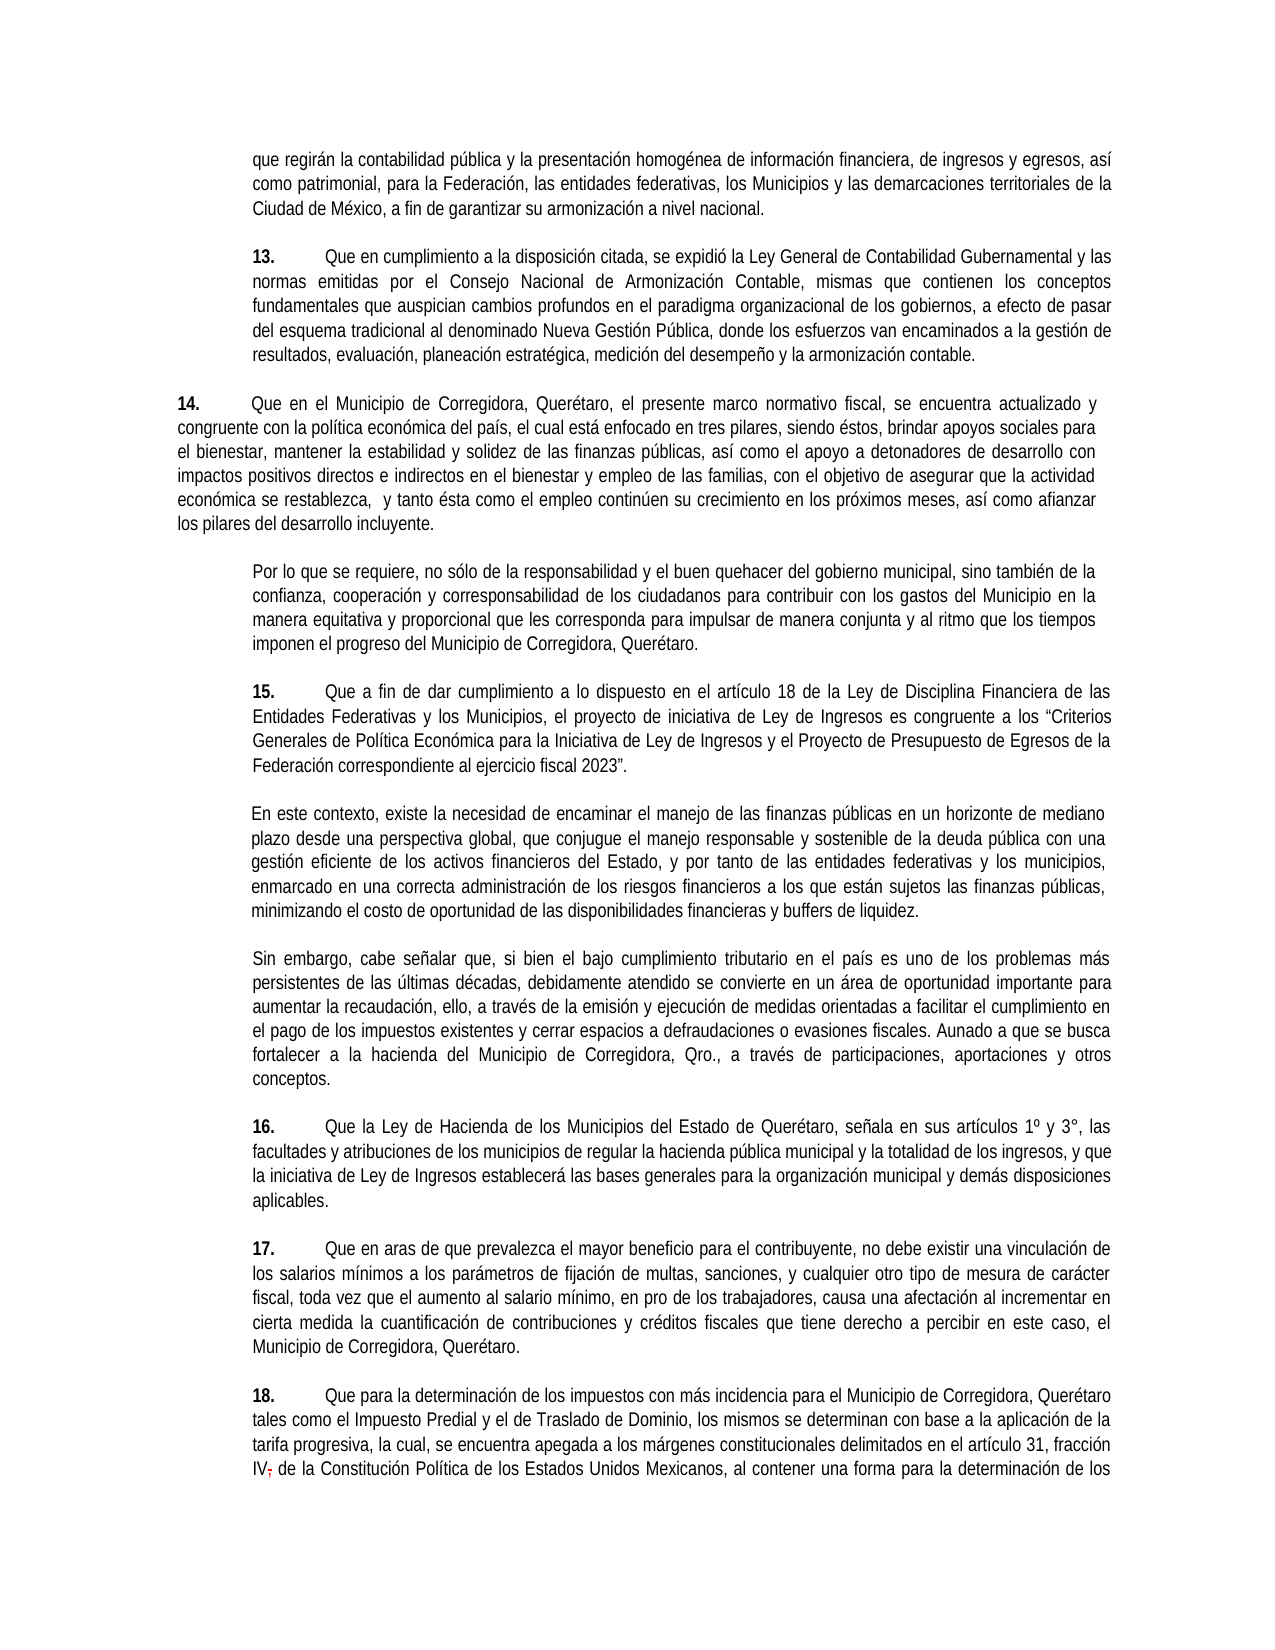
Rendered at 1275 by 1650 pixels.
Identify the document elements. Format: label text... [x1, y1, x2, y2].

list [252, 148, 1112, 219]
list Que la Ley de Hacienda de los Municipios del Estado de Querétaro, señala en sus artículos 1º y 3°, las facultades y atribuciones de los municipios de regular la hacienda pública municipal y la totalidad de los ingresos, y que la iniciativa de Ley de Ingresos establecerá las bases generales para la organización municipal y demás disposiciones aplicables. [252, 1115, 1112, 1211]
list Que en aras de que prevalezca el mayor beneficio para el contribuyente, no debe existir una vinculación de los salarios mínimos a los parámetros de fijación de multas, sanciones, y cualquier otro tipo de mesura de carácter fiscal, toda vez que el aumento al salario mínimo, en pro de los trabajadores, causa una afectación al incrementar en cierta medida la cuantificación de contribuciones y créditos fiscales que tiene derecho a percibir en este caso, el Municipio de Corregidora, Querétaro. [252, 1237, 1112, 1358]
text En este contexto, existe la necesidad de encaminar el manejo de las finanzas públicas en un horizonte de mediano plazo desde una perspectiva global, que conjugue el manejo responsable y sostenible de la deuda pública con una gestión eficiente de los activos financieros del Estado, y por tanto de las entidades federativas y los municipios, enmarcado en una correcta administración de los riesgos financieros a los que están sujetos las finanzas públicas, minimizando el costo de oportunidad de las disponibilidades financieras y buffers de liquidez. [251, 802, 1107, 921]
list Que a fin de dar cumplimiento a lo dispuesto en el artículo 18 de la Ley de Disciplina Financiera de las Entidades Federativas y los Municipios, el proyecto de iniciativa de Ley de Ingresos es congruente a los “Criterios Generales de Política Económica para la Iniciativa de Ley de Ingresos y el Proyecto de Presupuesto de Egresos de la Federación correspondiente al ejercicio fiscal 2023”. [252, 680, 1112, 776]
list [252, 1383, 1112, 1480]
text Por lo que se requiere, no sólo de la responsabilidad y el buen quehacer del gobierno municipal, sino también de la confianza, cooperación y corresponsabilidad de los ciudadanos para contribuir con los gastos del Municipio en la manera equitativa y proporcional que les corresponda para impulsar de manera conjunta y al ritmo que los tiempos imponen el progreso del Municipio de Corregidora, Querétaro. [252, 560, 1098, 655]
list Que en el Municipio de Corregidora, Querétaro, el presente marco normativo fiscal, se encuentra actualizado y congruente con la política económica del país, el cual está enfocado en tres pilares, siendo éstos, brindar apoyos sociales para el bienestar, mantener la estabilidad y solidez de las finanzas públicas, así como el apoyo a detonadores de desarrollo con impactos positivos directos e indirectos en el bienestar y empleo de las familias, con el objetivo de asegurar que la actividad económica se restablezca, y tanto ésta como el empleo continúen su crecimiento en los próximos meses, así como afianzar los pilares del desarrollo incluyente. [177, 392, 1098, 534]
list Que en cumplimiento a la disposición citada, se expidió la Ley General de Contabilidad Gubernamental y las normas emitidas por el Consejo Nacional de Armonización Contable, mismas que contienen los conceptos fundamentales que auspician cambios profundos en el paradigma organizacional de los gobiernos, a efecto de pasar del esquema tradicional al denominado Nueva Gestión Pública, donde los esfuerzos van encaminados a la gestión de resultados, evaluación, planeación estratégica, medición del desempeño y la armonización contable. [252, 245, 1112, 366]
text Sin embargo, cabe señalar que, si bien el bajo cumplimiento tributario en el país es uno de los problemas más persistentes de las últimas décadas, debidamente atendido se convierte en un área de oportunidad importante para aumentar la recaudación, ello, a través de la emisión y ejecución de medidas orientadas a facilitar el cumplimiento en el pago de los impuestos existentes y cerrar espacios a defraudaciones o evasiones fiscales. Aunado a que se busca fortalecer a la hacienda del Municipio de Corregidora, Qro., a través de participaciones, aportaciones y otros conceptos. [252, 947, 1112, 1090]
